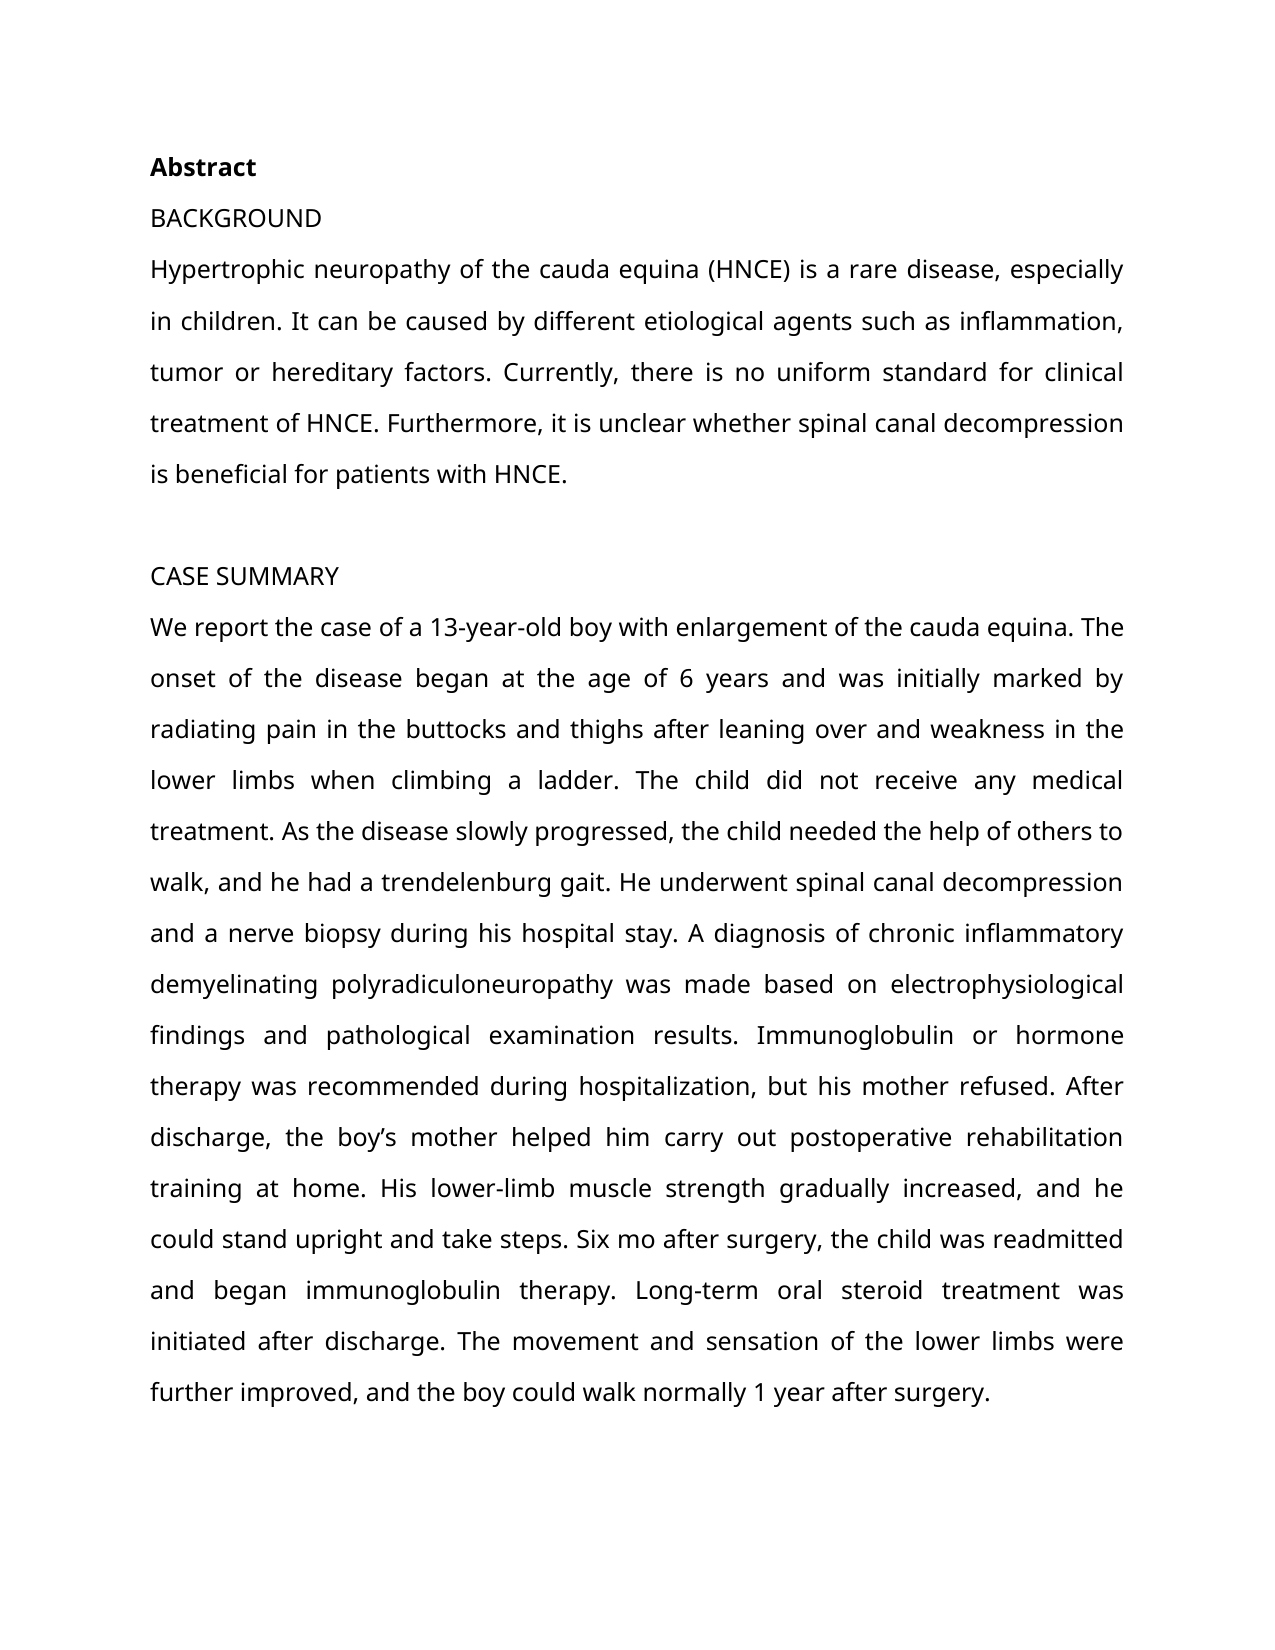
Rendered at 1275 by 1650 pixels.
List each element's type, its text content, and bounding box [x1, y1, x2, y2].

text We report the case of a 13-year-old boy with enlargement of the cauda equina. The onset of the disease began at the age of 6 years and was initially marked by radiating pain in the buttocks and thighs after leaning over and weakness in the lower limbs when climbing a ladder. The child did not receive any medical treatment. As the disease slowly progressed, the child needed the help of others to walk, and he had a trendelenburg gait. He underwent spinal canal decompression and a nerve biopsy during his hospital stay. A diagnosis of chronic inflammatory demyelinating polyradiculoneuropathy was made based on electrophysiological findings and pathological examination results. Immunoglobulin or hormone therapy was recommended during hospitalization, but his mother refused. After discharge, the boy’s mother helped him carry out postoperative rehabilitation training at home. His lower-limb muscle strength gradually increased, and he could stand upright and take steps. Six mo after surgery, the child was readmitted and began immunoglobulin therapy. Long-term oral steroid treatment was initiated after discharge. The movement and sensation of the lower limbs were further improved, and the boy could walk normally 1 year after surgery. [150, 609, 1125, 1409]
text Abstract [150, 150, 1125, 184]
text BACKGROUND [150, 201, 1125, 235]
text Hypertrophic neuropathy of the cauda equina (HNCE) is a rare disease, especially in children. It can be caused by different etiological agents such as inflammation, tumor or hereditary factors. Currently, there is no uniform standard for clinical treatment of HNCE. Furthermore, it is unclear whether spinal canal decompression is beneficial for patients with HNCE. [150, 252, 1125, 490]
text CASE SUMMARY [150, 558, 1125, 592]
